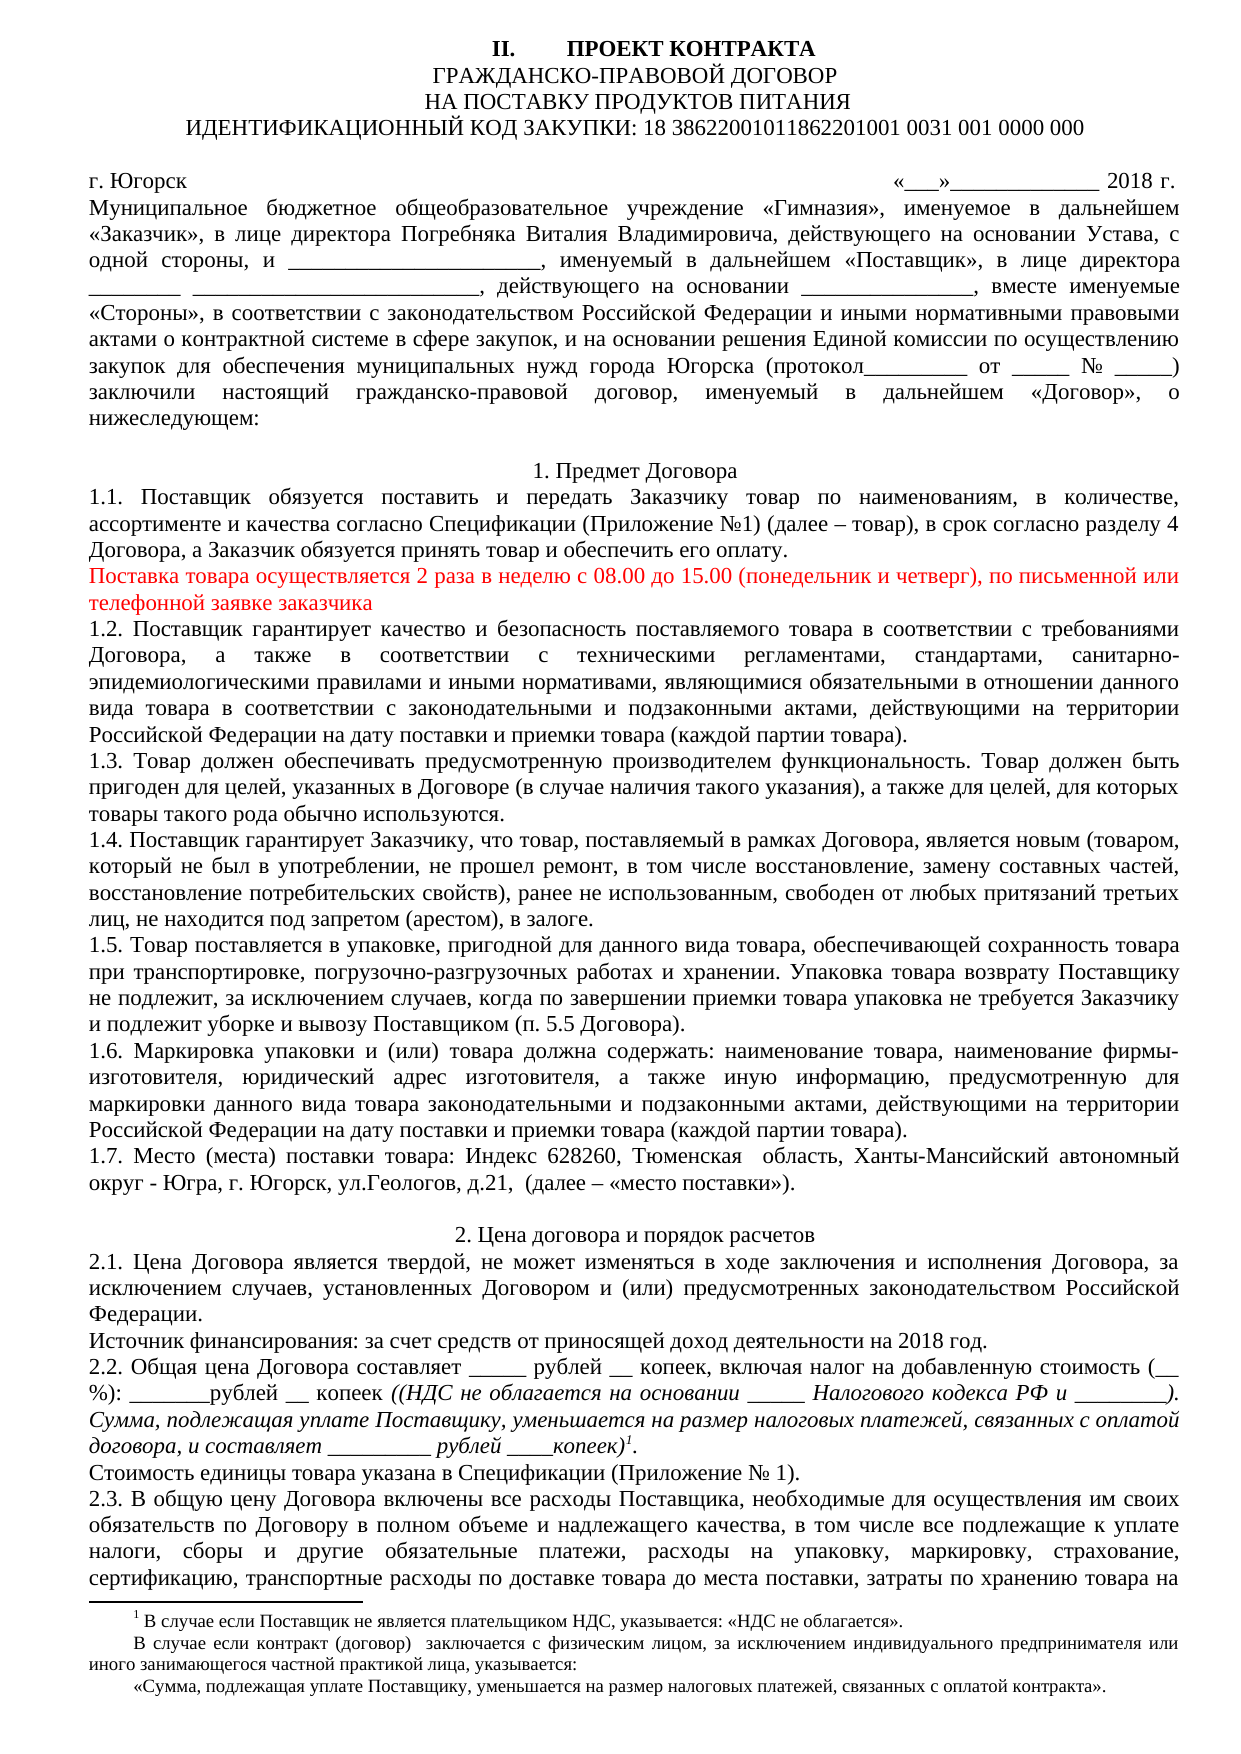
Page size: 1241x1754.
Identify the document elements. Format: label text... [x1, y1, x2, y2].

text 1.6. Маркировка упаковки и (или) товара должна содержать: наименование товара, наименование фирмы-изготовителя, юридический адрес изготовителя, а также иную информацию, предусмотренную для маркировки данного вида товара законодательными и подзаконными актами, действующими на территории Российской Федерации на дату поставки и приемки товара (каждой партии товара). [89, 1037, 1181, 1142]
list ПРОЕКТ КОНТРАКТА [126, 35, 1181, 62]
text 1.7. Место (места) поставки товара: Индекс 628260, Тюменская область, Ханты-Мансийский автономный округ - Югра, г. Югорск, ул.Геологов, д.21, (далее – «место поставки»). [89, 1142, 1181, 1195]
text Стоимость единицы товара указана в Спецификации (Приложение № 1). [89, 1458, 1181, 1485]
text Источник финансирования: за счет средств от приносящей доход деятельности на 2018 год. [89, 1327, 1181, 1353]
text 2.1. Цена Договора является твердой, не может изменяться в ходе заключения и исполнения Договора, за исключением случаев, установленных Договором и (или) предусмотренных законодательством Российской Федерации. [89, 1248, 1181, 1327]
text 1.5. Товар поставляется в упаковке, пригодной для данного вида товара, обеспечивающей сохранность товара при транспортировке, погрузочно-разгрузочных работах и хранении. Упаковка товара возврату Поставщику не подлежит, за исключением случаев, когда по завершении приемки товара упаковка не требуется Заказчику и подлежит уборке и вывозу Поставщиком (п. 5.5 Договора). [89, 931, 1181, 1037]
text на поставку продуктов питания [89, 88, 1181, 114]
text ГРАЖДАНСКО-ПРАВОВОЙ ДОГОВОР [89, 62, 1181, 88]
text г. Югорск «___»_____________ 2018 г. Муниципальное бюджетное общеобразовательное учреждение «Гимназия», именуемое в дальнейшем «Заказчик», в лице директора Погребняка Виталия Владимировича, действующего на основании Устава, с одной стороны, и ______________________, именуемый в дальнейшем «Поставщик», в лице директора ________ _________________________, действующего на основании _______________, вместе именуемые «Стороны», в соответствии с законодательством Российской Федерации и иными нормативными правовыми актами о контрактной системе в сфере закупок, и на основании решения Единой комиссии по осуществлению закупок для обеспечения муниципальных нужд города Югорска (протокол_________ от _____ № _____) заключили настоящий гражданско-правовой договор, именуемый в дальнейшем «Договор», о нижеследующем: [89, 167, 1181, 431]
text 2.2. Общая цена Договора составляет _____ рублей __ копеек, включая налог на добавленную стоимость (__ %): _______рублей __ копеек ((НДС не облагается на основании _____ Налогового кодекса РФ и ________). Сумма, подлежащая уплате Поставщику, уменьшается на размер налоговых платежей, связанных с оплатой договора, и составляет _________ рублей ____копеек). [89, 1353, 1181, 1458]
text 2. Цена договора и порядок расчетов [89, 1221, 1181, 1248]
text 1. Предмет Договора [89, 457, 1181, 483]
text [89, 1485, 1181, 1590]
text 1.4. Поставщик гарантирует Заказчику, что товар, поставляемый в рамках Договора, является новым (товаром, который не был в употреблении, не прошел ремонт, в том числе восстановление, замену составных частей, восстановление потребительских свойств), ранее не использованным, свободен от любых притязаний третьих лиц, не находится под запретом (арестом), в залоге. [89, 826, 1181, 931]
text 1.2. Поставщик гарантирует качество и безопасность поставляемого товара в соответствии с требованиями Договора, а также в соответствии с техническими регламентами, стандартами, санитарно-эпидемиологическими правилами и иными нормативами, являющимися обязательными в отношении данного вида товара в соответствии с законодательными и подзаконными актами, действующими на территории Российской Федерации на дату поставки и приемки товара (каждой партии товара). [89, 615, 1181, 747]
text 1.1. Поставщик обязуется поставить и передать Заказчику товар по наименованиям, в количестве, ассортименте и качества согласно Спецификации (Приложение №1) (далее – товар), в срок согласно разделу 4 Договора, а Заказчик обязуется принять товар и обеспечить его оплату. [89, 483, 1181, 562]
text Идентификационный код закупки: 18 38622001011862201001 0031 001 0000 000 [89, 114, 1181, 141]
text Поставка товара осуществляется 2 раза в неделю с 08.00 до 15.00 (понедельник и четверг), по письменной или телефонной заявке заказчика [89, 562, 1181, 615]
text 1.3. Товар должен обеспечивать предусмотренную производителем функциональность. Товар должен быть пригоден для целей, указанных в Договоре (в случае наличия такого указания), а также для целей, для которых товары такого рода обычно используются. [89, 747, 1181, 826]
